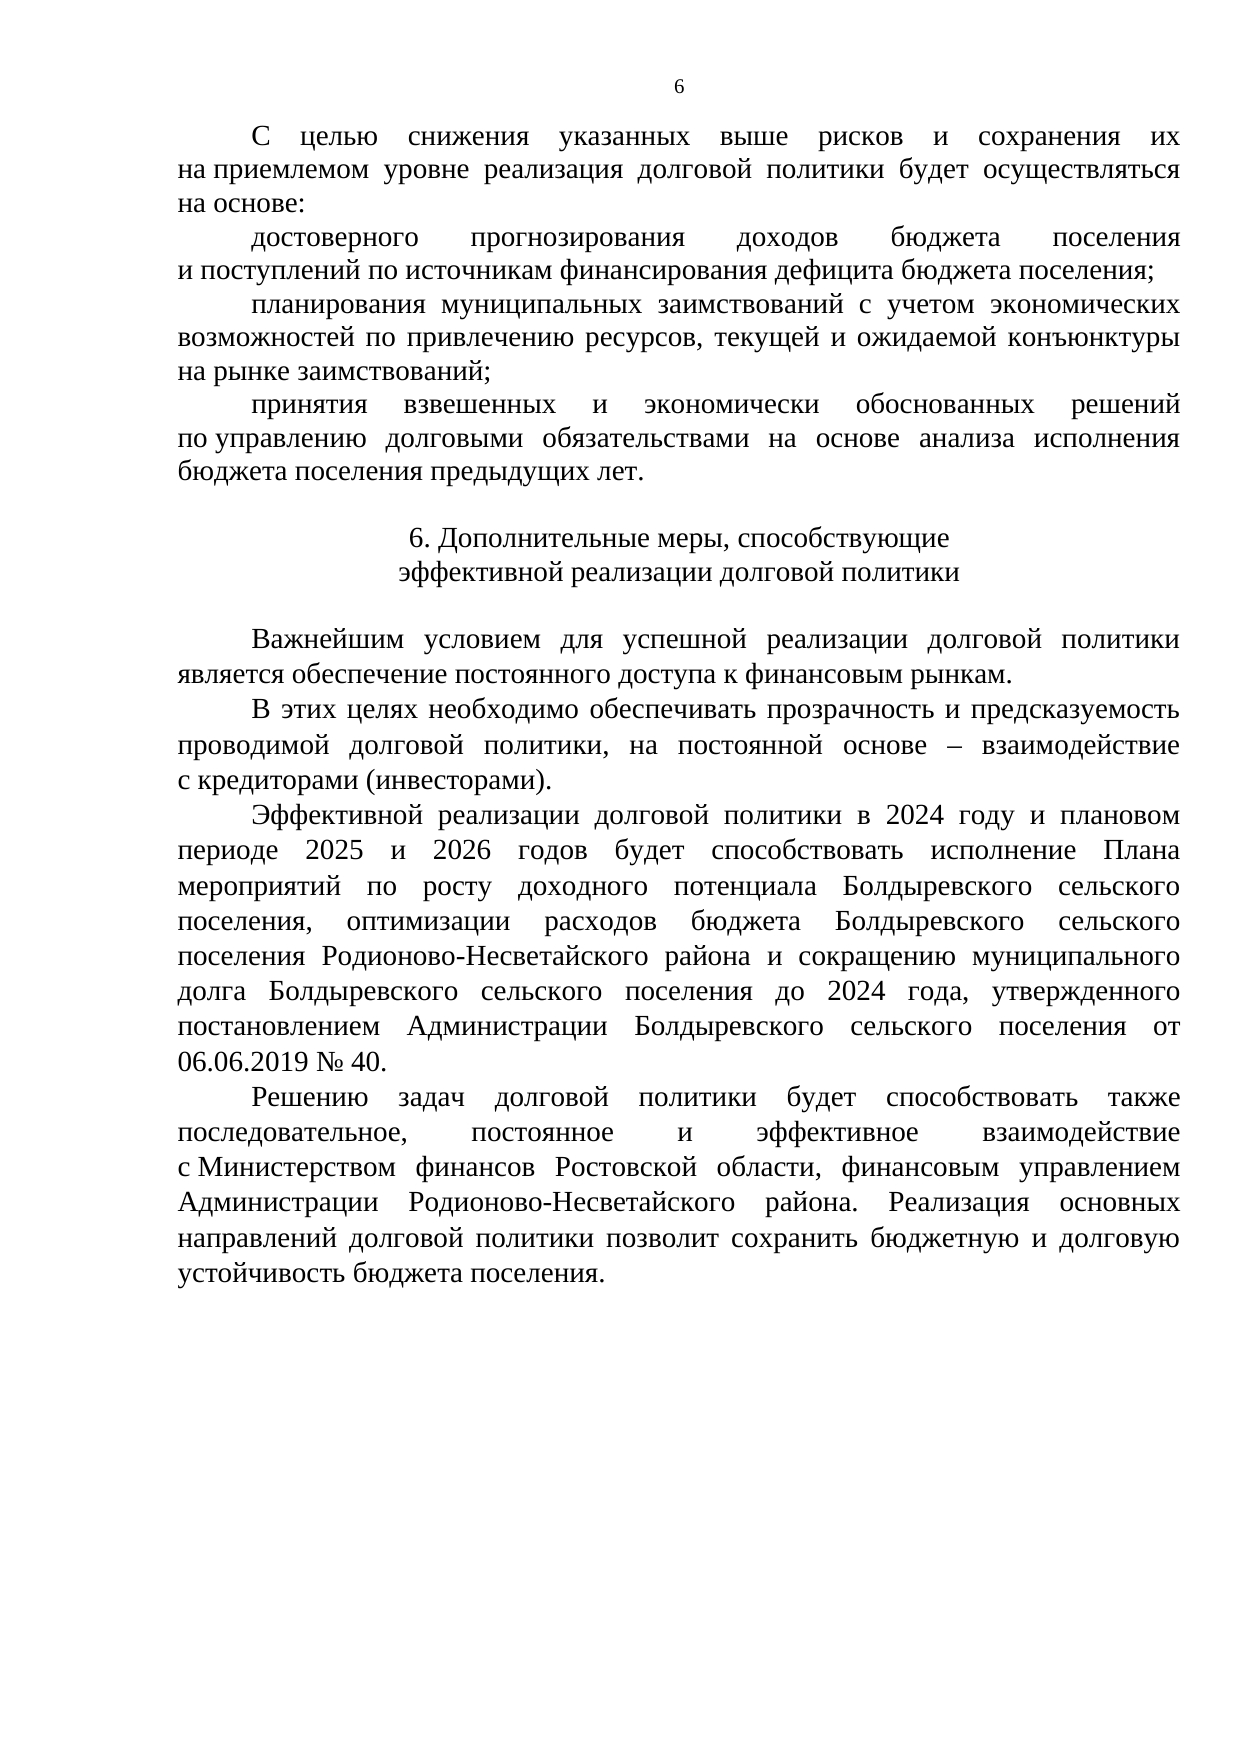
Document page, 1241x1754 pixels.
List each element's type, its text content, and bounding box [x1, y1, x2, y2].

text принятия взвешенных и экономически обоснованных решений по управлению долговыми обязательствами на основе анализа исполнения бюджета поселения предыдущих лет. [177, 386, 1181, 487]
text Важнейшим условием для успешной реализации долговой политики является обеспечение постоянного доступа к финансовым рынкам. [177, 621, 1181, 690]
text С целью снижения указанных выше рисков и сохранения их на приемлемом уровне реализация долговой политики будет осуществляться на основе: [177, 118, 1181, 219]
text Решению задач долговой политики будет способствовать также последовательное, постоянное и эффективное взаимодействие с Министерством финансов Ростовской области, финансовым управлением Администрации Родионово-Несветайского района. Реализация основных направлений долговой политики позволит сохранить бюджетную и долговую устойчивость бюджета поселения. [177, 1079, 1181, 1288]
text Эффективной реализации долговой политики в 2024 году и плановом периоде 2025 и 2026 годов будет способствовать исполнение Плана мероприятий по росту доходного потенциала Болдыревского сельского поселения, оптимизации расходов бюджета Болдыревского сельского поселения Родионово-Несветайского района и сокращению муниципального долга Болдыревского сельского поселения до 2024 года, утвержденного постановлением Администрации Болдыревского сельского поселения от 06.06.2019 № 40. [177, 797, 1181, 1077]
text 6. Дополнительные меры, способствующие [177, 521, 1181, 554]
text В этих целях необходимо обеспечивать прозрачность и предсказуемость проводимой долговой политики, на постоянной основе – взаимодействие с кредиторами (инвесторами). [177, 692, 1181, 796]
text эффективной реализации долговой политики [177, 554, 1181, 588]
text планирования муниципальных заимствований с учетом экономических возможностей по привлечению ресурсов, текущей и ожидаемой конъюнктуры на рынке заимствований; [177, 286, 1181, 386]
text достоверного прогнозирования доходов бюджета поселения и поступлений по источникам финансирования дефицита бюджета поселения; [177, 219, 1181, 286]
